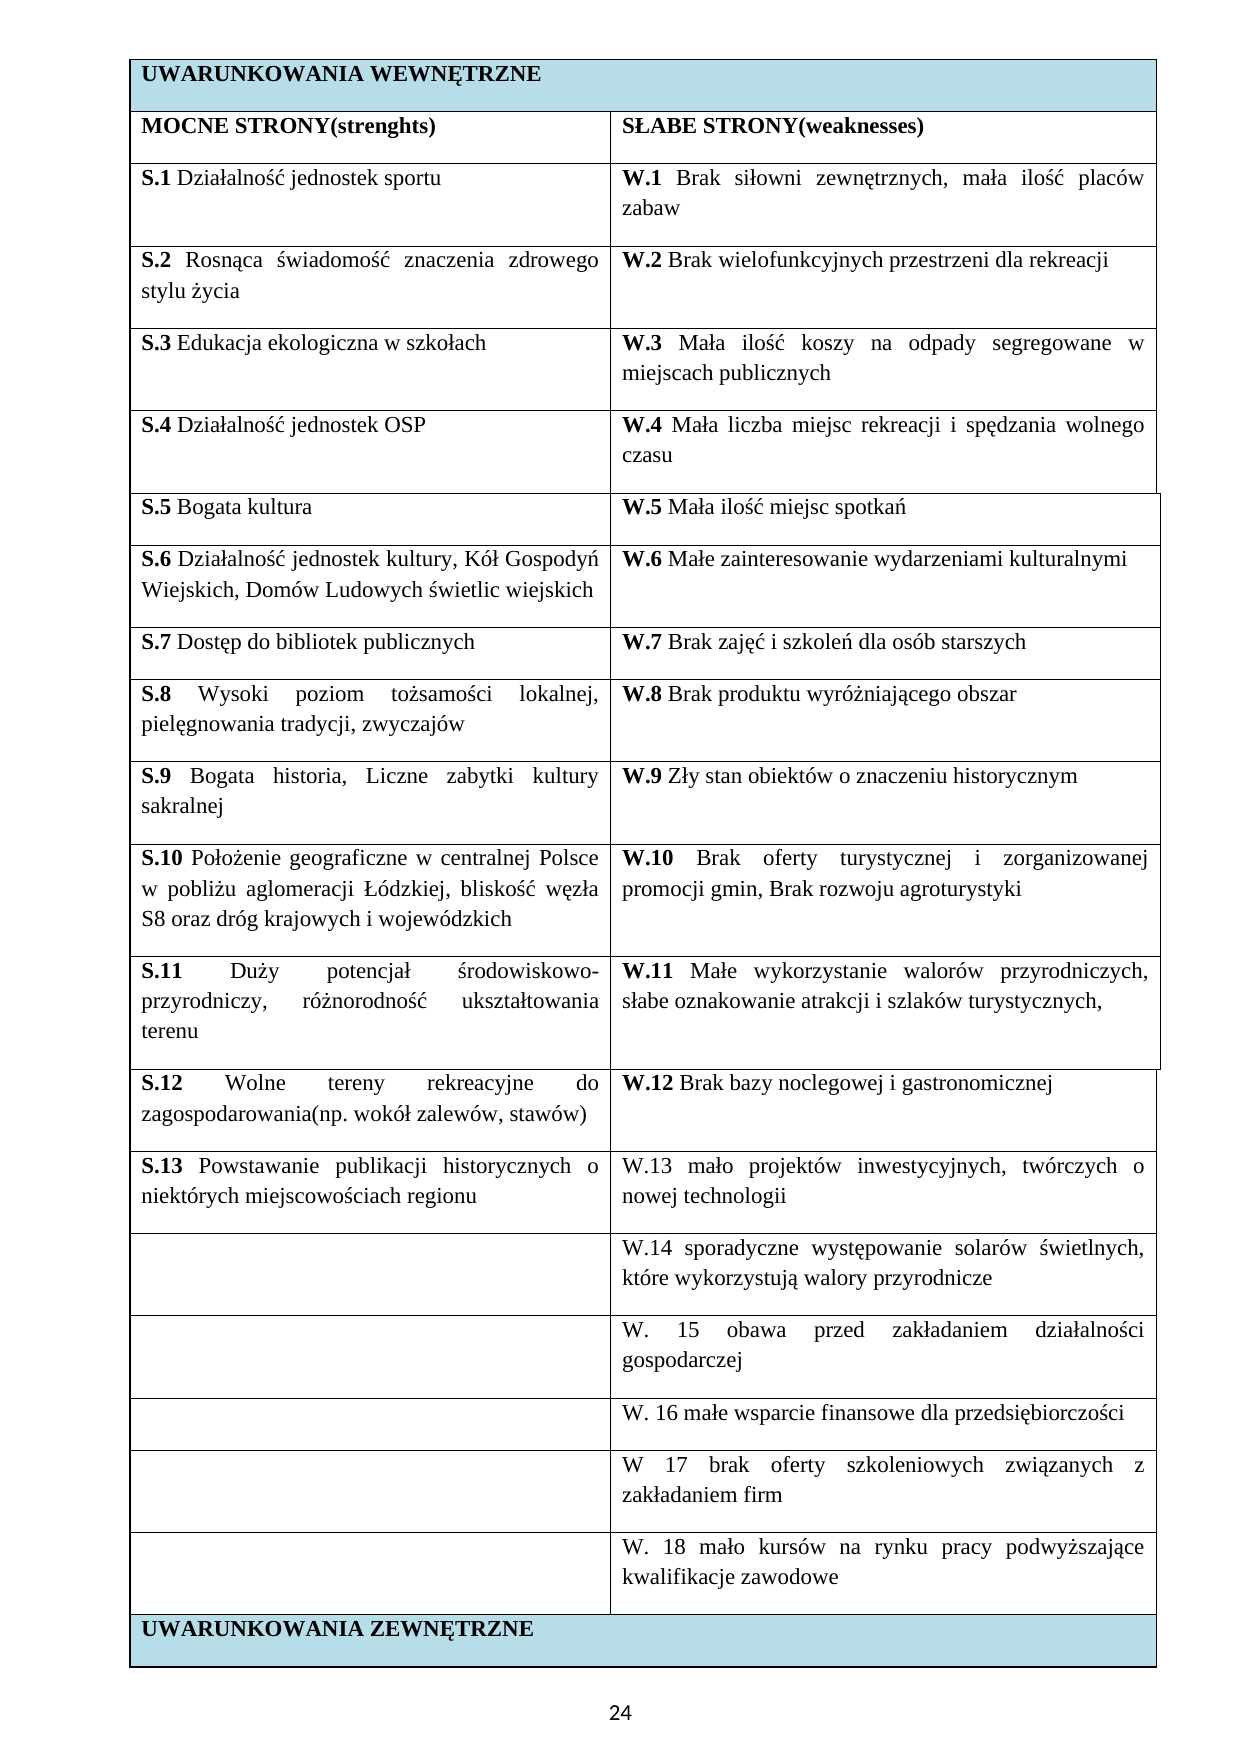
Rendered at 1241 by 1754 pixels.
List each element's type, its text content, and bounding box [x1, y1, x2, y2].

table_header UWARUNKOWANIA WEWNĘTRZNE [131, 60, 1156, 111]
table_cell W. 18 mało kursów na rynku pracy podwyższające kwalifikacje zawodowe [611, 1533, 1156, 1614]
table_cell W.5 Mała ilość miejsc spotkań [611, 494, 1160, 544]
table_cell W. 16 małe wsparcie finansowe dla przedsiębiorczości [611, 1399, 1156, 1450]
table_cell W.7 Brak zajęć i szkoleń dla osób starszych [611, 628, 1160, 679]
table_cell S.1 Działalność jednostek sportu [131, 164, 610, 246]
table_cell W.3 Mała ilość koszy na odpady segregowane w miejscach publicznych [611, 329, 1156, 410]
table_cell S.7 Dostęp do bibliotek publicznych [131, 628, 610, 679]
table_cell [131, 1451, 610, 1532]
table_cell UWARUNKOWANIA ZEWNĘTRZNE [131, 1615, 1156, 1666]
table_cell [131, 1316, 610, 1398]
table_cell W.1 Brak siłowni zewnętrznych, mała ilość placów zabaw [611, 164, 1156, 246]
table_cell W.4 Mała liczba miejsc rekreacji i spędzania wolnego czasu [611, 411, 1156, 492]
table_cell W.9 Zły stan obiektów o znaczeniu historycznym [611, 762, 1160, 843]
table_cell S.6 Działalność jednostek kultury, Kół Gospodyń Wiejskich, Domów Ludowych świetlic wiejskich [131, 546, 610, 627]
table_cell [131, 1533, 610, 1614]
table_cell W.10 Brak oferty turystycznej i zorganizowanej promocji gmin, Brak rozwoju agroturystyki [611, 845, 1160, 956]
table_cell S.10 Położenie geograficzne w centralnej Polsce w pobliżu aglomeracji Łódzkiej, bliskość węzła S8 oraz dróg krajowych i wojewódzkich [131, 845, 610, 956]
table_cell W.11 Małe wykorzystanie walorów przyrodniczych, słabe oznakowanie atrakcji i szlaków turystycznych, [611, 957, 1160, 1068]
table_cell S.5 Bogata kultura [131, 494, 610, 544]
table_cell S.9 Bogata historia, Liczne zabytki kultury sakralnej [131, 762, 610, 843]
table_cell W. 15 obawa przed zakładaniem działalności gospodarczej [611, 1316, 1156, 1398]
table_cell S.4 Działalność jednostek OSP [131, 411, 610, 492]
table_cell [131, 1399, 610, 1450]
table_cell S.12 Wolne tereny rekreacyjne do zagospodarowania(np. wokół zalewów, stawów) [131, 1070, 610, 1151]
table_cell S.11 Duży potencjał środowiskowo-przyrodniczy, różnorodność ukształtowania terenu [131, 957, 610, 1068]
table_cell W.8 Brak produktu wyróżniającego obszar [611, 680, 1160, 761]
table_cell S.13 Powstawanie publikacji historycznych o niektórych miejscowościach regionu [131, 1152, 610, 1233]
table_cell W.14 sporadyczne występowanie solarów świetlnych, które wykorzystują walory przyrodnicze [611, 1234, 1156, 1315]
table_cell W.2 Brak wielofunkcyjnych przestrzeni dla rekreacji [611, 247, 1156, 328]
table_cell S.2 Rosnąca świadomość znaczenia zdrowego stylu życia [131, 247, 610, 328]
table_cell [131, 1234, 610, 1315]
table_cell W.13 mało projektów inwestycyjnych, twórczych o nowej technologii [611, 1152, 1156, 1233]
table_cell S.8 Wysoki poziom tożsamości lokalnej, pielęgnowania tradycji, zwyczajów [131, 680, 610, 761]
table_cell W.12 Brak bazy noclegowej i gastronomicznej [611, 1070, 1156, 1151]
table_cell SŁABE STRONY(weaknesses) [611, 112, 1156, 163]
table_cell MOCNE STRONY(strenghts) [131, 112, 610, 163]
table_cell S.3 Edukacja ekologiczna w szkołach [131, 329, 610, 410]
table_cell W 17 brak oferty szkoleniowych związanych z zakładaniem firm [611, 1451, 1156, 1532]
table_cell W.6 Małe zainteresowanie wydarzeniami kulturalnymi [611, 546, 1160, 627]
